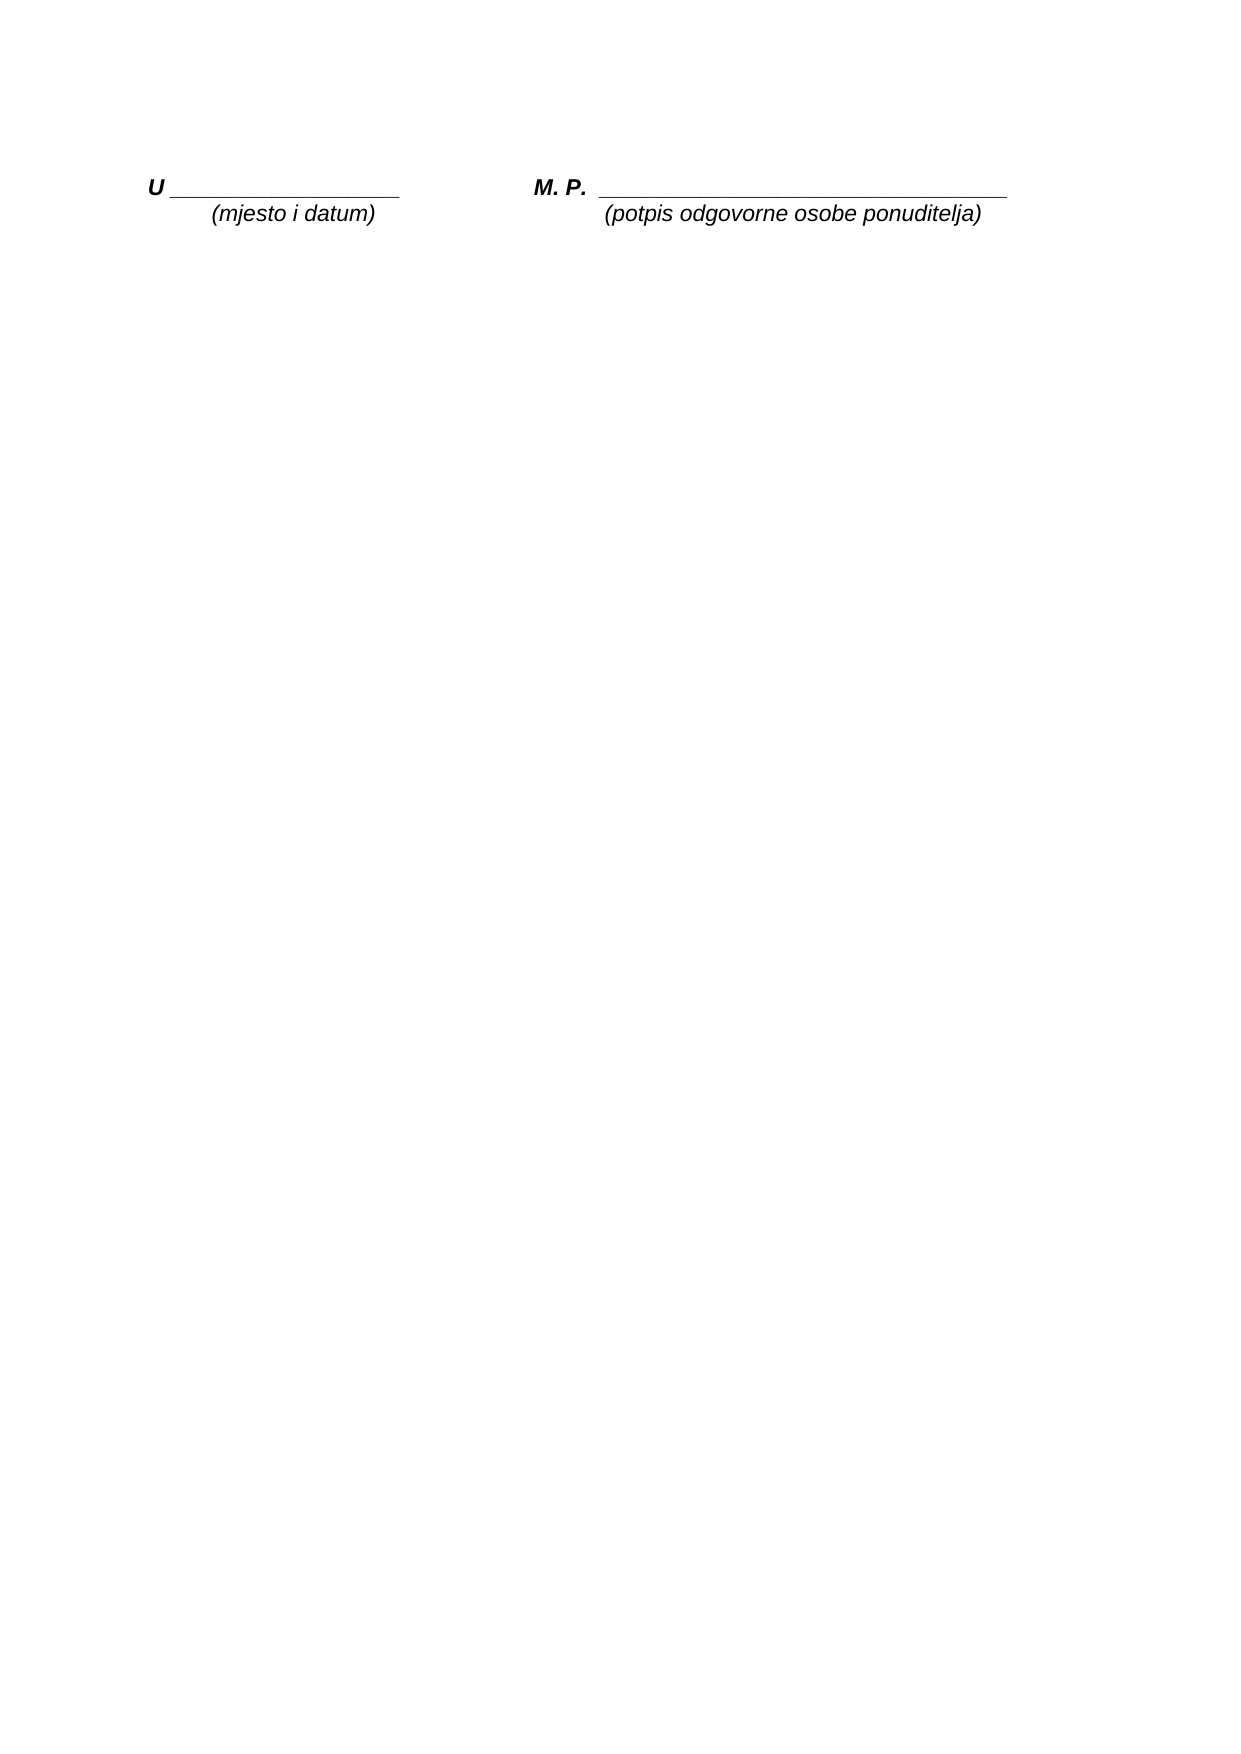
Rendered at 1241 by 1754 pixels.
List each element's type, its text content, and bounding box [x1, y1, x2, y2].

text (mjesto i datum) (potpis odgovorne osobe ponuditelja) [148, 200, 1093, 227]
text U __________________ M. P. ________________________________ [148, 174, 1093, 200]
